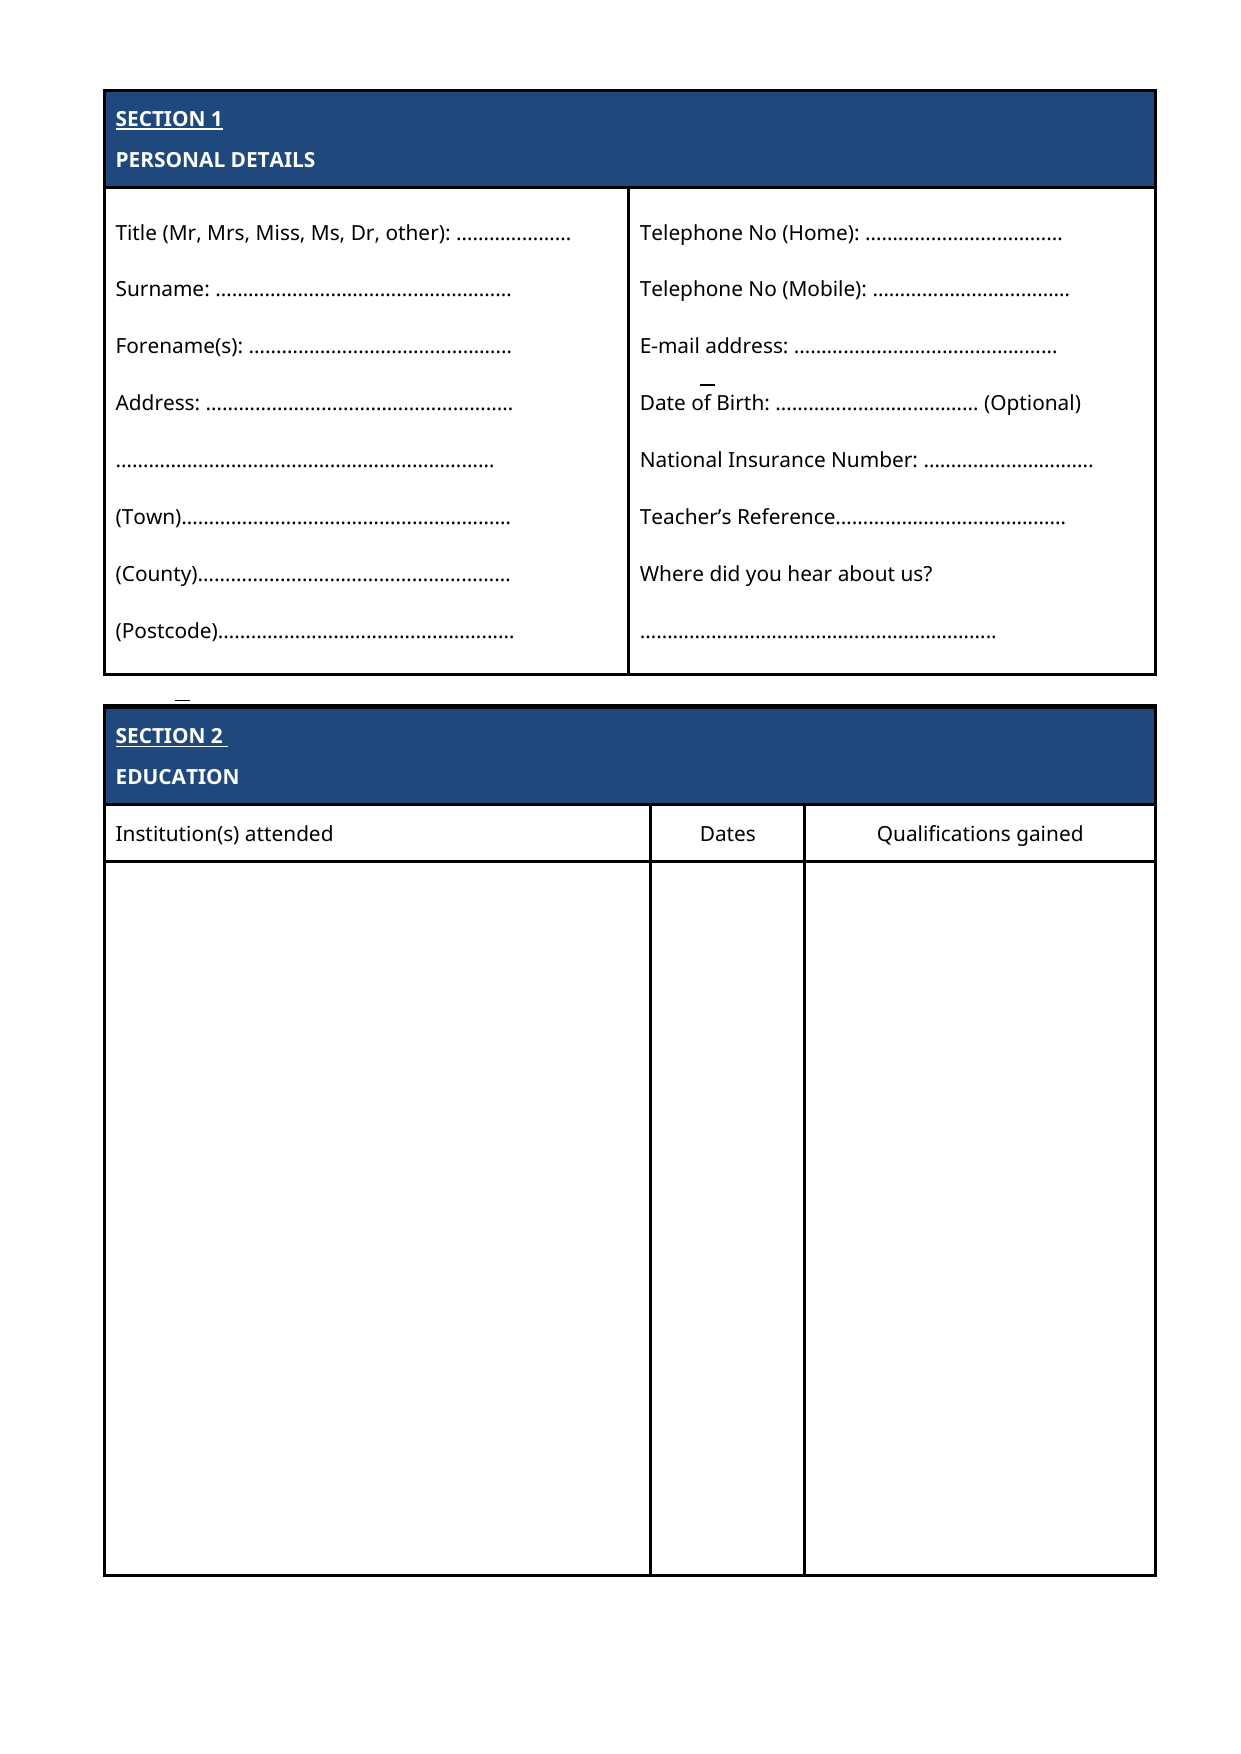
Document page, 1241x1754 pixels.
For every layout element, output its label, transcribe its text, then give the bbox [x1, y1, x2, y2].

table_cell [652, 863, 803, 1574]
table_cell SECTION 1 PERSONAL DETAILS [106, 92, 1154, 186]
table_cell [104, 676, 1156, 704]
table_cell Qualifications gained [806, 806, 1154, 860]
table_cell SECTION 2 EDUCATION [106, 709, 1154, 803]
table_cell [106, 863, 649, 1574]
table_cell Telephone No (Home): ……………………………… Telephone No (Mobile): ……………………………… E-mail address: ………………………………………… Date of Birth: …………………….………… (Optional) National Insurance Number: …………………………. Teacher’s Reference…………………………………… Where did you hear about us? ……………………………………………………….. [630, 189, 1154, 673]
table_cell Title (Mr, Mrs, Miss, Ms, Dr, other): ………………… Surname: ……………………………………………… Forename(s): ………………………………………… Address: ……………………………………………..… …………………………………………………………… (Town)…………………………………………………… (County)………………………………………………… (Postcode)……………………………………………… [106, 189, 627, 673]
table_cell [806, 863, 1154, 1574]
table_cell Institution(s) attended [106, 806, 649, 860]
table_cell Dates [652, 806, 803, 860]
